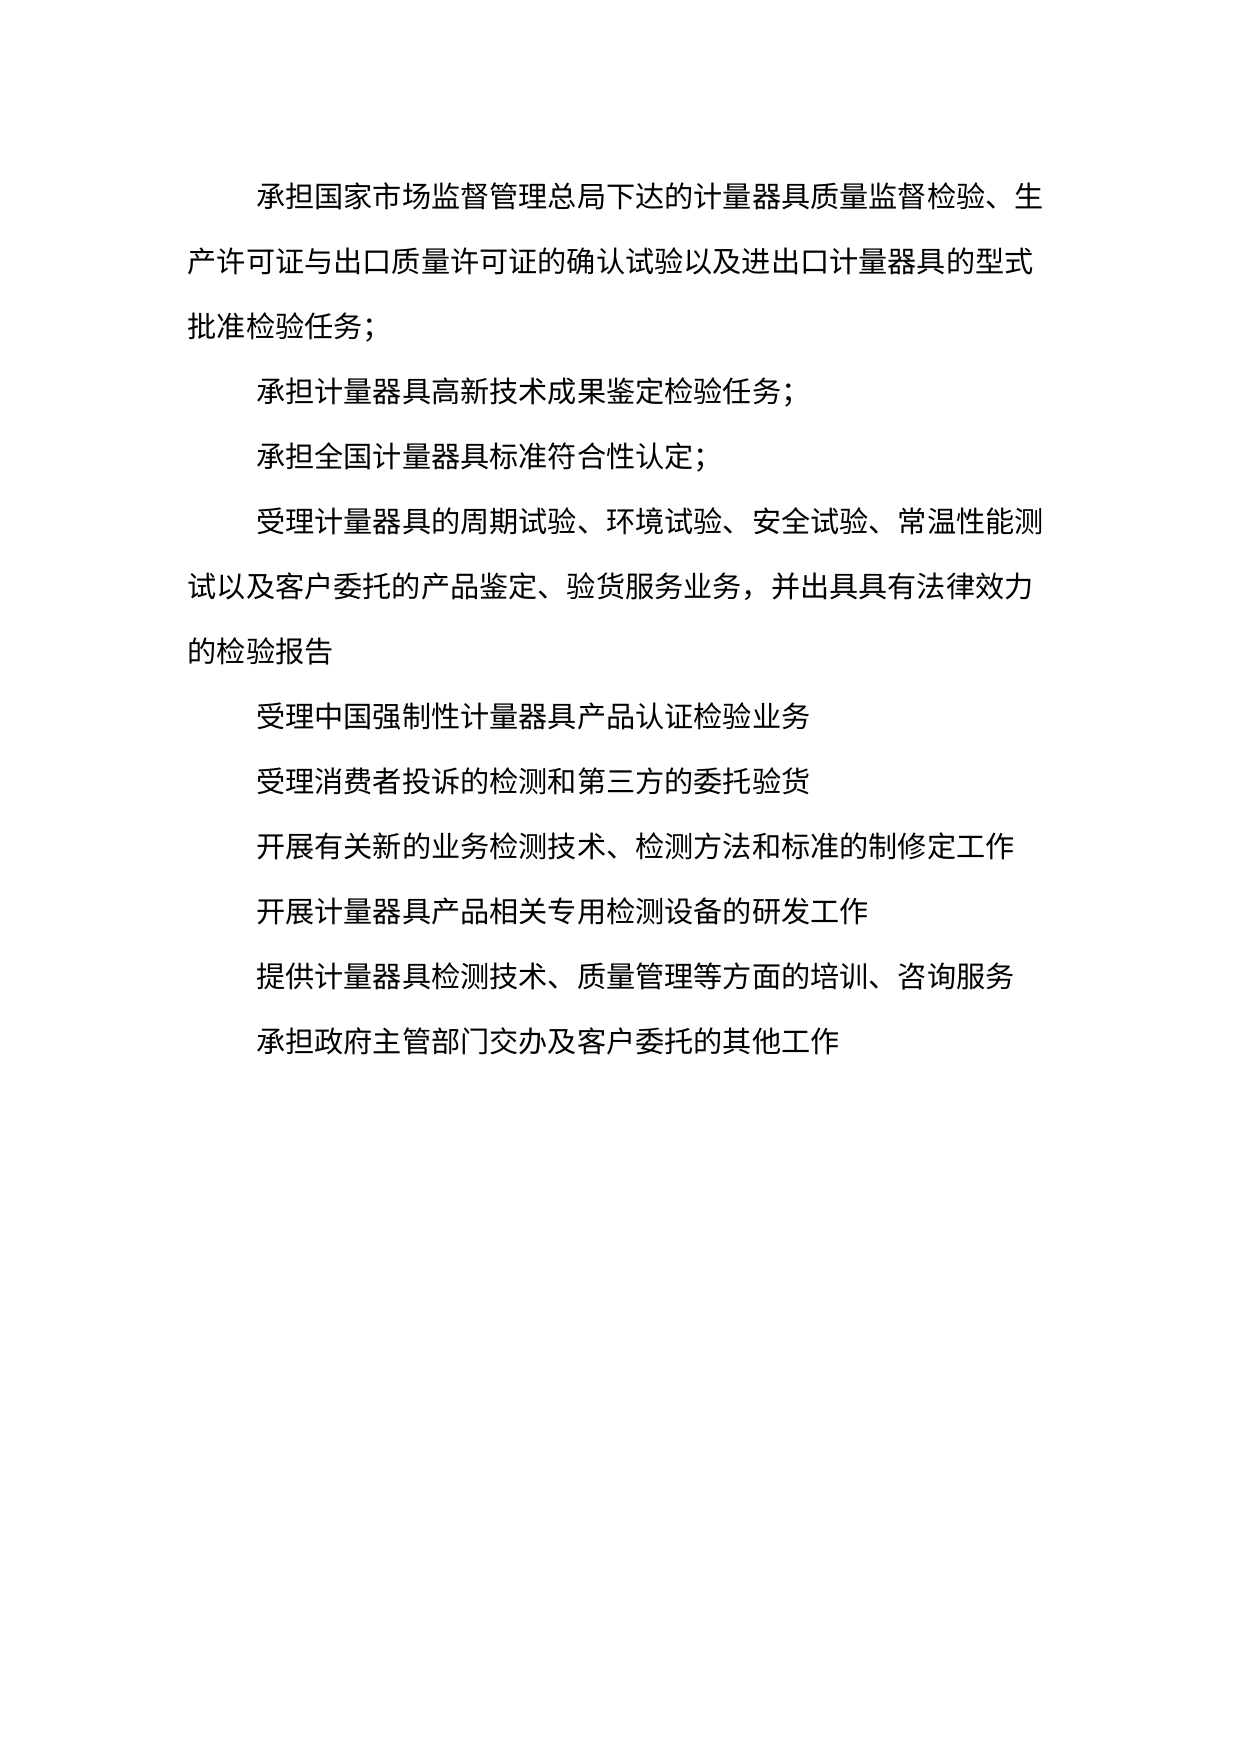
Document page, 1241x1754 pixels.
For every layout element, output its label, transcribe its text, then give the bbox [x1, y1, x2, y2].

text 承担政府主管部门交办及客户委托的其他工作 [187, 1007, 1053, 1072]
text 承担计量器具高新技术成果鉴定检验任务； [187, 357, 1053, 422]
text 受理中国强制性计量器具产品认证检验业务 [187, 682, 1053, 747]
text 承担全国计量器具标准符合性认定； [187, 422, 1053, 487]
text 受理消费者投诉的检测和第三方的委托验货 [187, 747, 1053, 812]
text 承担国家市场监督管理总局下达的计量器具质量监督检验、生产许可证与出口质量许可证的确认试验以及进出口计量器具的型式批准检验任务； [187, 162, 1053, 357]
text 开展有关新的业务检测技术、检测方法和标准的制修定工作 [187, 812, 1053, 877]
text 开展计量器具产品相关专用检测设备的研发工作 [187, 877, 1053, 942]
text 提供计量器具检测技术、质量管理等方面的培训、咨询服务 [187, 942, 1053, 1007]
text 受理计量器具的周期试验、环境试验、安全试验、常温性能测试以及客户委托的产品鉴定、验货服务业务，并出具具有法律效力的检验报告 [187, 487, 1053, 682]
